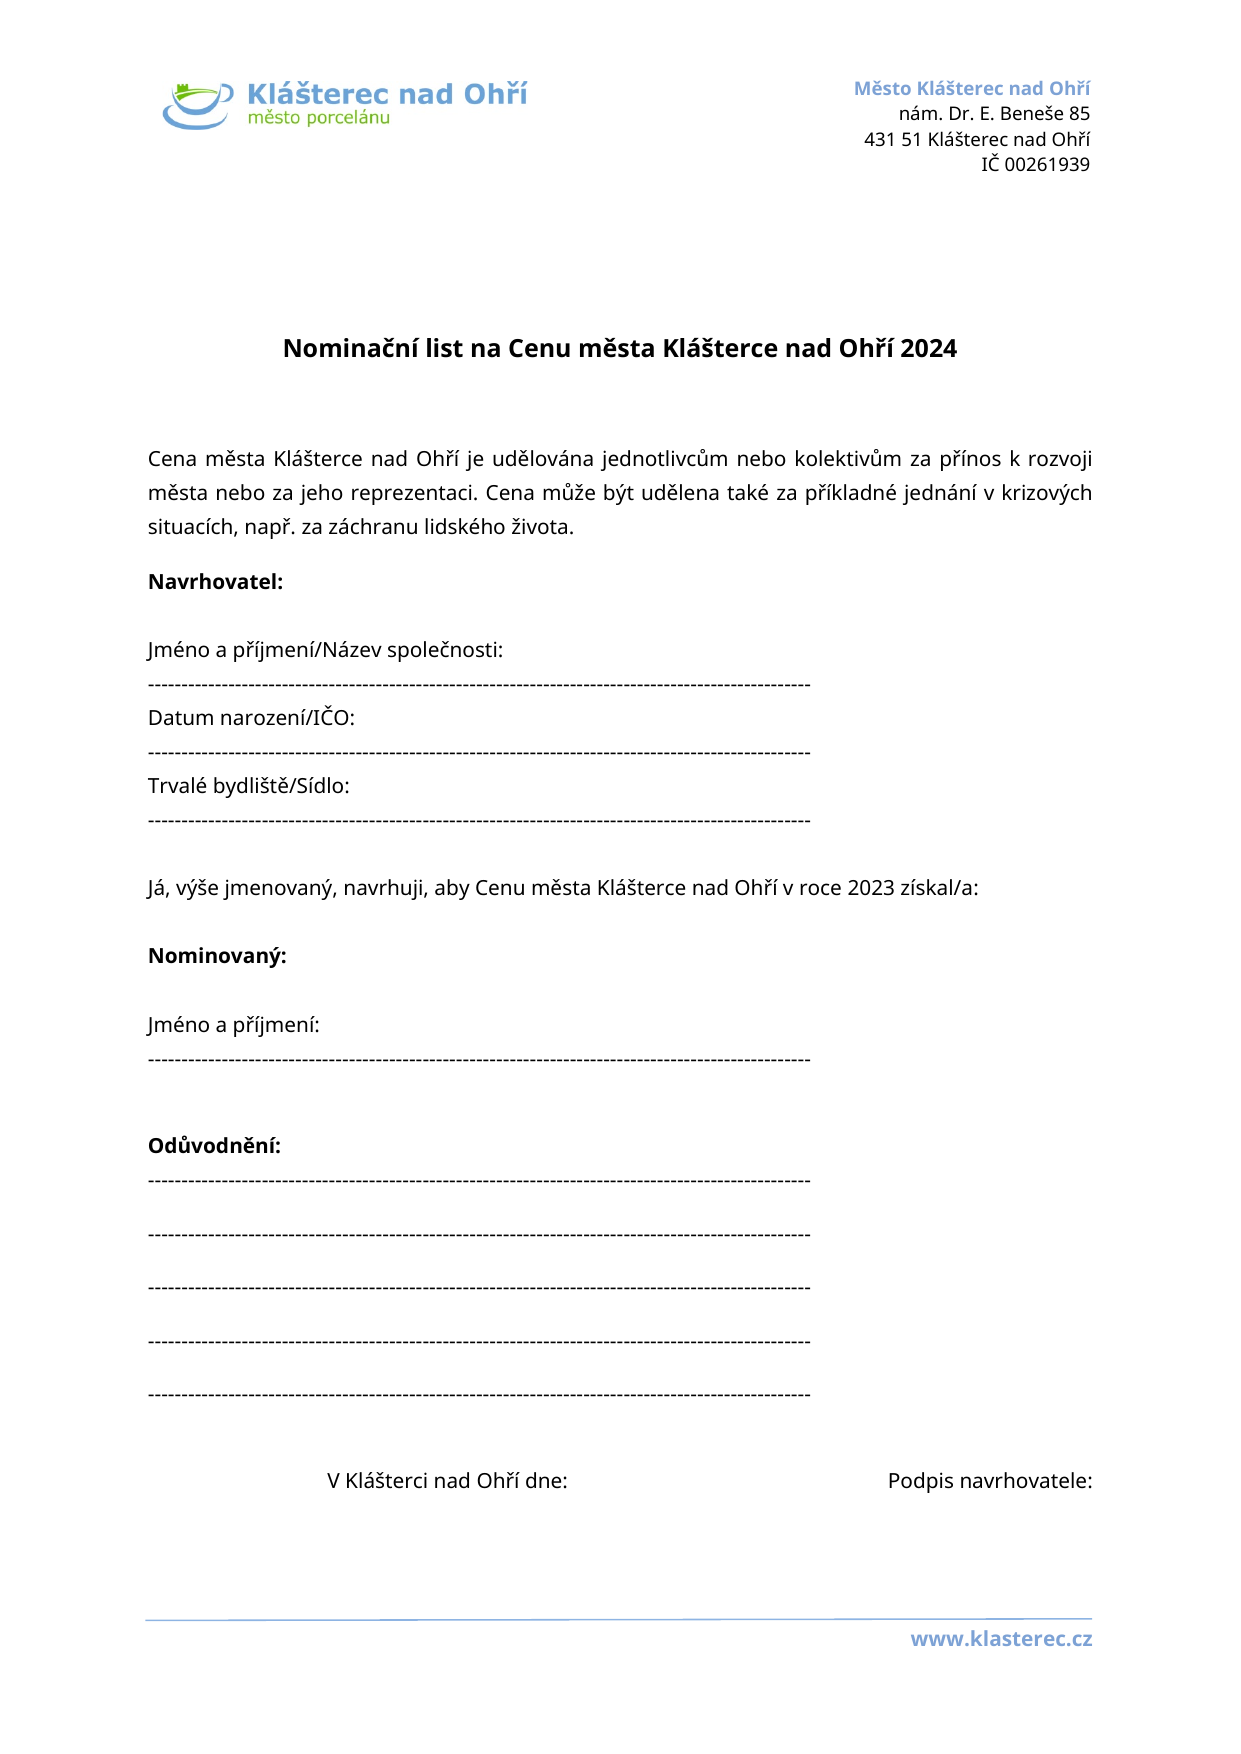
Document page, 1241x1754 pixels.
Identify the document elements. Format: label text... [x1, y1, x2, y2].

text Cena města Klášterce nad Ohří je udělována jednotlivcům nebo kolektivům za přínos k rozvoji města nebo za jeho reprezentaci. Cena může být udělena také za příkladné jednání v krizových situacích, např. za záchranu lidského života. [148, 444, 1093, 541]
text V Klášterci nad Ohří dne: Podpis navrhovatele: [148, 1467, 1093, 1495]
picture [162, 81, 528, 130]
text Jméno a příjmení: [148, 1010, 1093, 1038]
text --------------------------------------------------------------------------------------------------- [148, 1326, 1093, 1354]
text Navrhovatel: [148, 567, 1093, 595]
text --------------------------------------------------------------------------------------------------- [148, 1379, 1093, 1408]
text Datum narození/IČO: [148, 703, 1093, 732]
text --------------------------------------------------------------------------------------------------- [148, 1272, 1093, 1301]
text --------------------------------------------------------------------------------------------------- [148, 1044, 1093, 1072]
text --------------------------------------------------------------------------------------------------- [148, 737, 1093, 766]
text --------------------------------------------------------------------------------------------------- [148, 669, 1093, 698]
text --------------------------------------------------------------------------------------------------- [148, 805, 1093, 834]
text --------------------------------------------------------------------------------------------------- [148, 1219, 1093, 1247]
text Odůvodnění: [148, 1131, 1093, 1160]
text Já, výše jmenovaný, navrhuji, aby Cenu města Klášterce nad Ohří v roce 2023 získal/a: [148, 873, 1093, 902]
text Jméno a příjmení/Název společnosti: [148, 635, 1093, 663]
text Nominovaný: [148, 942, 1093, 970]
text --------------------------------------------------------------------------------------------------- [148, 1165, 1093, 1194]
text Nominační list na Cenu města Klášterce nad Ohří 2024 [148, 331, 1093, 364]
text Trvalé bydliště/Sídlo: [148, 771, 1093, 800]
